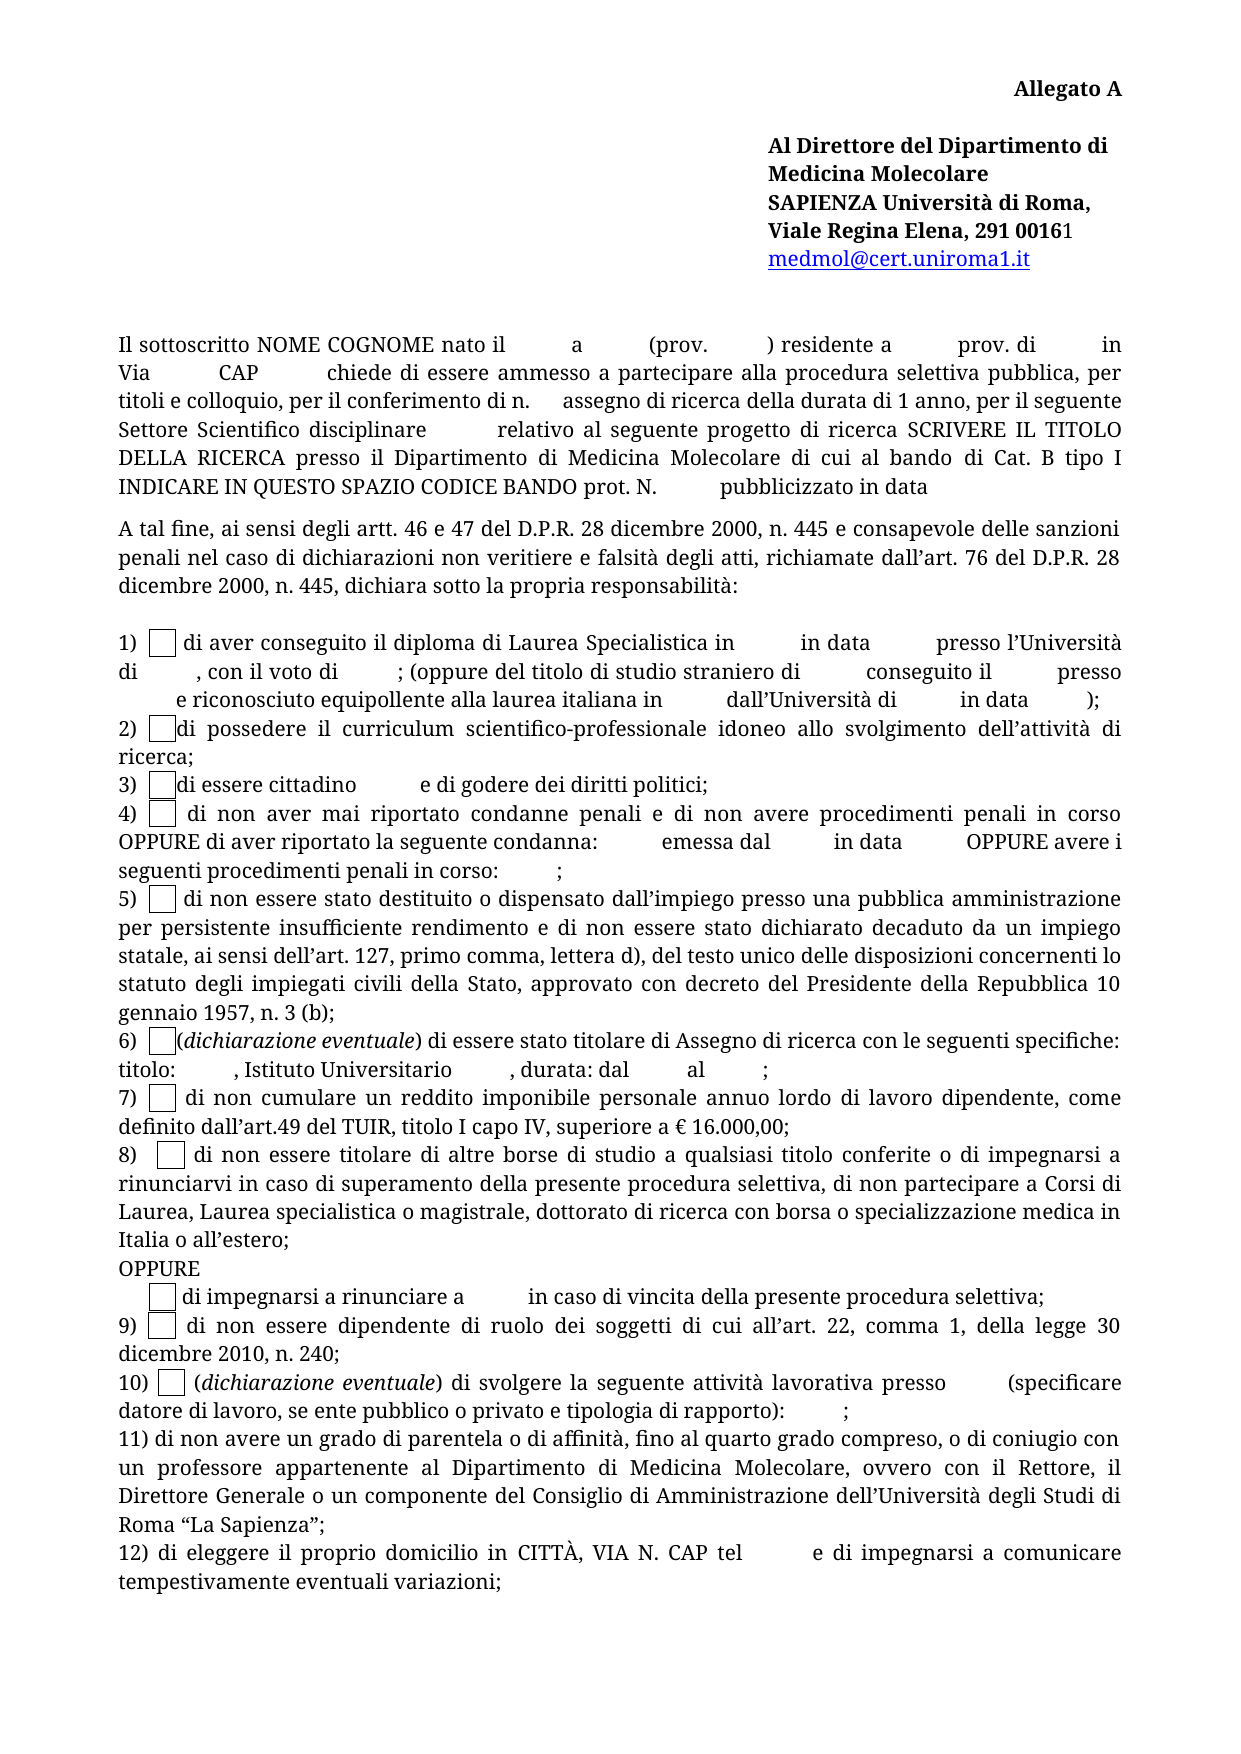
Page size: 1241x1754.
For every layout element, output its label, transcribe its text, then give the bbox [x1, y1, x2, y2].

text 10) (dichiarazione eventuale) di svolgere la seguente attività lavorativa presso (specificare datore di lavoro, se ente pubblico o privato e tipologia di rapporto): ; [118, 1368, 1122, 1424]
text Allegato A [118, 74, 1122, 102]
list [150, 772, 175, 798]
text 11) di non avere un grado di parentela o di affinità, fino al quarto grado compreso, o di coniugio con un professore appartenente al Dipartimento di Medicina Molecolare, ovvero con il Rettore, il Direttore Generale o un componente del Consiglio di Amministrazione dell’Università degli Studi di Roma “La Sapienza”; [118, 1424, 1122, 1538]
text OPPURE [118, 1254, 1122, 1282]
text Al Direttore del Dipartimento di [118, 131, 1122, 159]
list di aver conseguito il diploma di Laurea in in data presso l’Università di , con il voto di ; (oppure del titolo di studio straniero di conseguito il presso e riconosciuto equipollente alla laurea italiana in dall’Università di in data ); [118, 628, 1122, 714]
text titolo: , Istituto Universitario , durata: dal al ; [118, 1055, 1122, 1083]
list di essere cittadino e di godere dei diritti politici; [176, 771, 1122, 799]
list di non essere stato destituito o dispensato dall’impiego presso una pubblica amministrazione per persistente insufficiente rendimento e di non essere stato dichiarato decaduto da un impiego statale, ai sensi dell’art. 127, primo comma, lettera d), del testo unico delle disposizioni concernenti lo statuto degli impiegati civili della Stato, approvato con decreto del Presidente della Repubblica 10 gennaio 1957, n. 3 (b); [118, 884, 1122, 1026]
text 9) di non essere dipendente di ruolo dei soggetti di cui all’art. 22, comma 1, della legge 30 dicembre 2010, n. 240; [118, 1311, 1122, 1368]
text medmol@cert.uniroma1.it [118, 244, 1122, 273]
text di impegnarsi a rinunciare a in caso di vincita della presente procedura selettiva; [118, 1282, 1122, 1311]
text Viale Regina Elena, 291 00161 [118, 216, 1122, 244]
text Medicina Molecolare [118, 159, 1122, 188]
list di possedere il curriculum scientifico-professionale idoneo allo svolgimento dell’attività di ricerca; [118, 714, 1122, 771]
list di non essere titolare di altre borse di studio a qualsiasi titolo conferite o di impegnarsi a rinunciarvi in caso di superamento della presente procedura selettiva, di non partecipare a Corsi di Laurea, Laurea specialistica o magistrale, dottorato di ricerca con borsa o specializzazione medica in Italia o all’estero; [118, 1140, 1122, 1254]
list di non aver mai riportato condanne penali e di non avere procedimenti penali in corso OPPURE di aver riportato la seguente condanna: emessa dal in data OPPURE avere i seguenti procedimenti penali in corso: ; [118, 799, 1122, 884]
list (dichiarazione eventuale) di essere stato titolare di Assegno di ricerca con le seguenti specifiche: [118, 1026, 1122, 1055]
text NOME COGNOME il a (prov. ) residente a prov. di in CAP chiede di essere a partecipare alla procedura selettiva pubblica, per titoli e colloquio, per il conferimento di n. assegno di ricerca della durata di , per il seguente Settore Scientifico disciplinare relativo al seguente progetto di ricerca SCRIVERE IL TITOLO DELLA RICERCA presso il Dipartimento di Medicina Molecolare di cui al bando di Cat. B tipo I INDICARE IN QUESTO SPAZIO CODICE BANDO prot. N. pubblicizzato in data [118, 330, 1122, 500]
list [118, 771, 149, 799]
text A tal fine, ai sensi degli artt. 46 e 47 del D.P.R. 28 dicembre 2000, n. 445 e consapevole delle sanzioni penali nel caso di dichiarazioni non veritiere e falsità degli atti, richiamate dall’art. 76 del D.P.R. 28 dicembre 2000, n. 445, dichiara sotto la propria responsabilità: [118, 514, 1122, 600]
text SAPIENZA Università di Roma, [118, 188, 1122, 216]
list di non cumulare un reddito imponibile personale annuo lordo di lavoro dipendente, come definito dall’art.49 del TUIR, titolo I capo IV, superiore a € 16.000,00; [118, 1083, 1122, 1140]
text 12) di eleggere il proprio domicilio in CITTÀ, VIA N. CAP tel e di impegnarsi a comunicare tempestivamente eventuali variazioni; [118, 1538, 1122, 1595]
